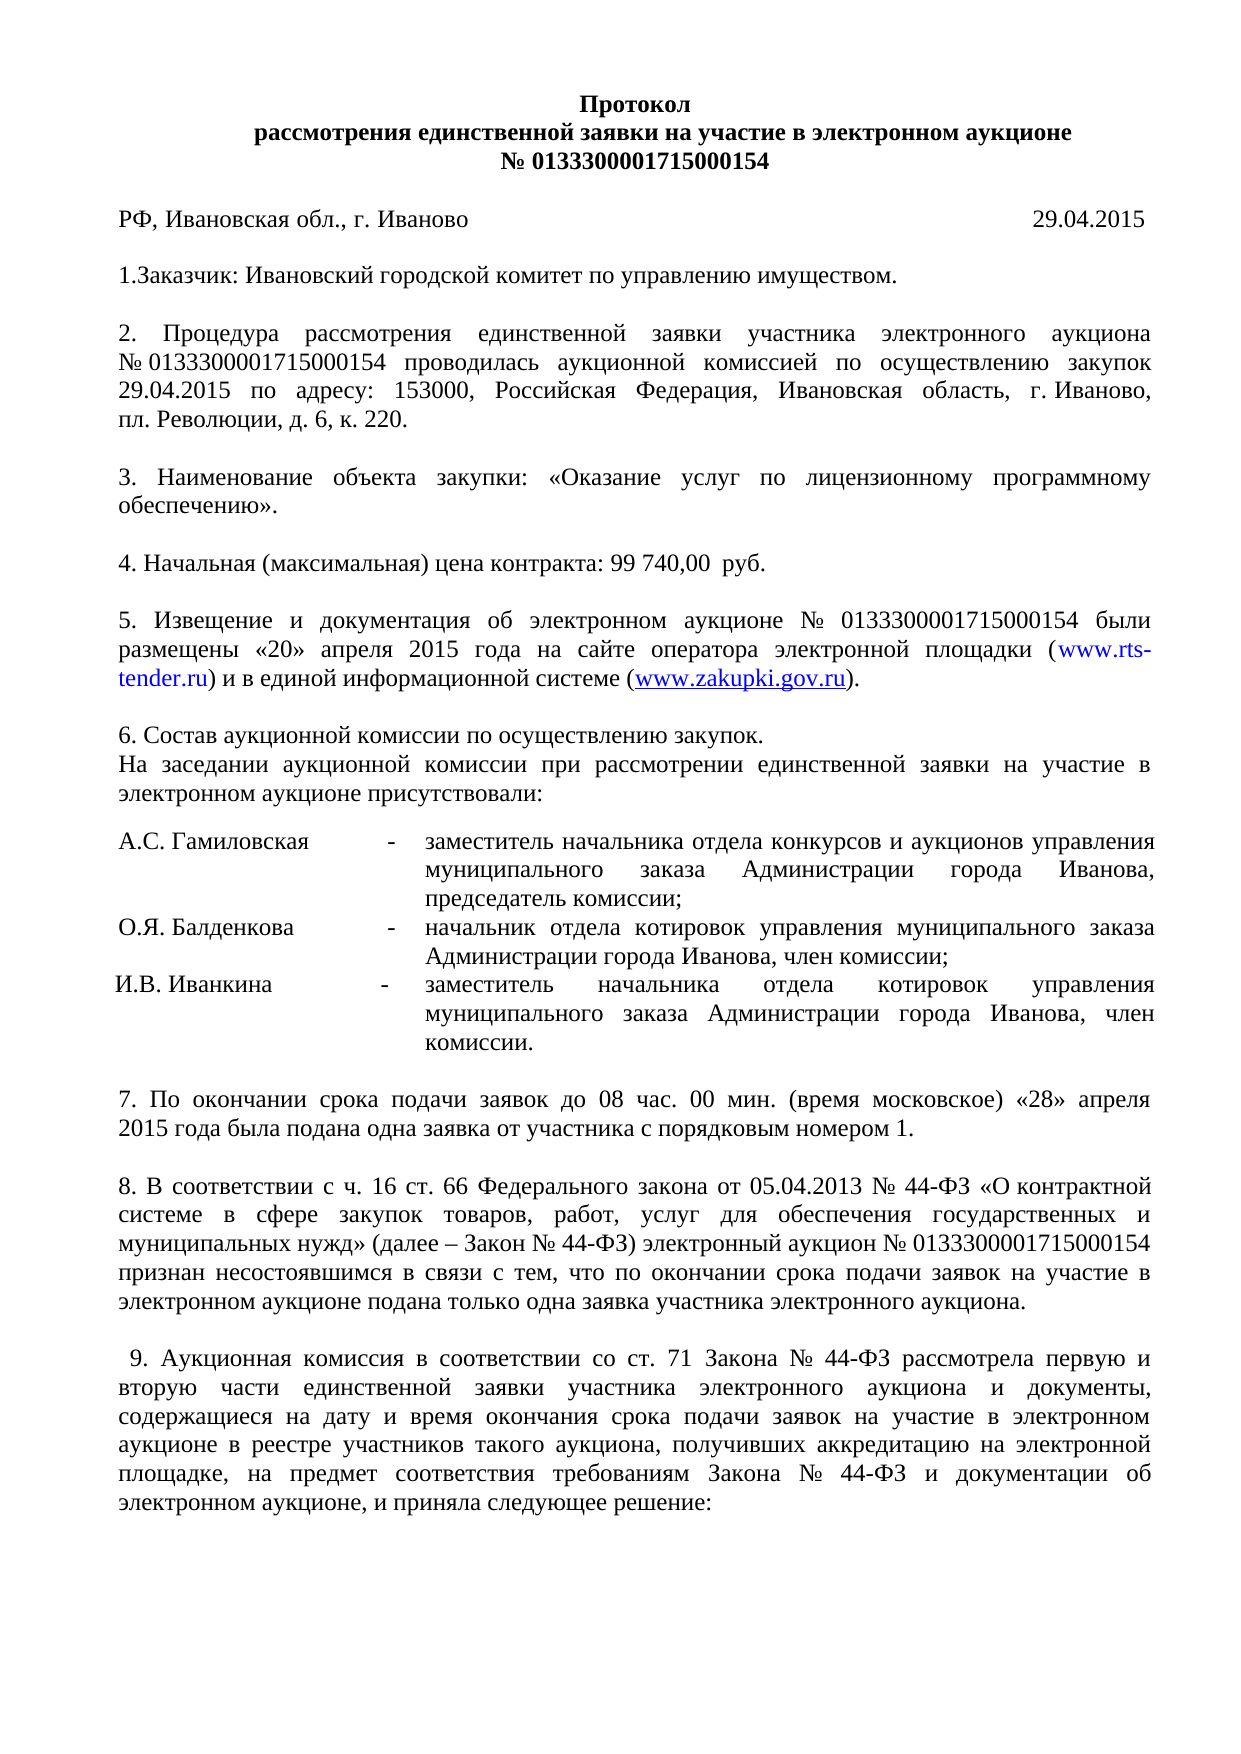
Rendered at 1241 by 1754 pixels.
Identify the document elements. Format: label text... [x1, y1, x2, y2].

table_cell начальник отдела котировок управления муниципального заказа Администрации города Иванова, член комиссии; [414, 912, 1167, 969]
table_cell заместитель начальника отдела котировок управления муниципального заказа Администрации города Иванова, член комиссии. [414, 970, 1167, 1084]
table_header А.С. Гамиловская [103, 826, 369, 912]
text 7. По окончании срока подачи заявок до 08 час. 00 мин. (время московское) «28» апреля 2015 года была подана одна заявка от участника с порядковым номером 1. [118, 1084, 1152, 1142]
table_cell И.В. Иванкина [103, 970, 369, 1084]
text 3. Наименование объекта закупки: «Оказание услуг по лицензионному программному обеспечению». [118, 462, 1152, 519]
text 2. Процедура рассмотрения единственной заявки участника электронного аукциона № 0133300001715000154 проводилась аукционной комиссией по осуществлению закупок 29.04.2015 по адресу: 153000, Российская Федерация, Ивановская область, г. Иваново, пл. Революции, д. 6, к. 220. [118, 318, 1152, 433]
table_cell - [369, 970, 413, 1084]
text РФ, Ивановская обл., г. Иваново 29.04.2015 [118, 204, 1152, 260]
text На заседании аукционной комиссии при рассмотрении единственной заявки на участие в электронном аукционе присутствовали: [118, 749, 1152, 807]
text рассмотрения единственной заявки на участие в электронном аукционе [118, 117, 1152, 146]
text 8. В соответствии с ч. 16 ст. 66 Федерального закона от 05.04.2013 № 44-ФЗ «О контрактной системе в сфере закупок товаров, работ, услуг для обеспечения государственных и муниципальных нужд» (далее – Закон № 44-ФЗ) электронный аукцион № 0133300001715000154 признан несостоявшимся в связи с тем, что по окончании срока подачи заявок на участие в электронном аукционе подана только одна заявка участника электронного аукциона. [118, 1171, 1152, 1314]
text 1.Заказчик: Ивановский городской комитет по управлению имуществом. [118, 260, 1152, 289]
table_cell О.Я. Балденкова [103, 912, 369, 969]
text 6. Состав аукционной комиссии по осуществлению закупок. [118, 720, 1152, 749]
table_header заместитель начальника отдела конкурсов и аукционов управления муниципального заказа Администрации города Иванова, председатель комиссии; [414, 826, 1167, 912]
text Протокол [118, 89, 1152, 117]
text № 0133300001715000154 [118, 146, 1152, 175]
text 4. Начальная (максимальная) цена контракта: 99 740,00 руб. [118, 548, 1152, 577]
table_header - [369, 826, 413, 912]
text 5. Извещение и документация об электронном аукционе № 0133300001715000154 были размещены «20» апреля 2015 года на сайте оператора электронной площадки (www.rts-tender.ru) и в единой информационной системе (www.zakupki.gov.ru). [118, 605, 1152, 692]
text 9. Аукционная комиссия в соответствии со ст. 71 Закона № 44-ФЗ рассмотрела первую и вторую части единственной заявки участника электронного аукциона и документы, содержащиеся на дату и время окончания срока подачи заявок на участие в электронном аукционе в реестре участников такого аукциона, получивших аккредитацию на электронной площадке, на предмет соответствия требованиям Закона № 44-ФЗ и документации об электронном аукционе, и приняла следующее решение: [118, 1343, 1152, 1516]
table_cell - [369, 912, 413, 969]
